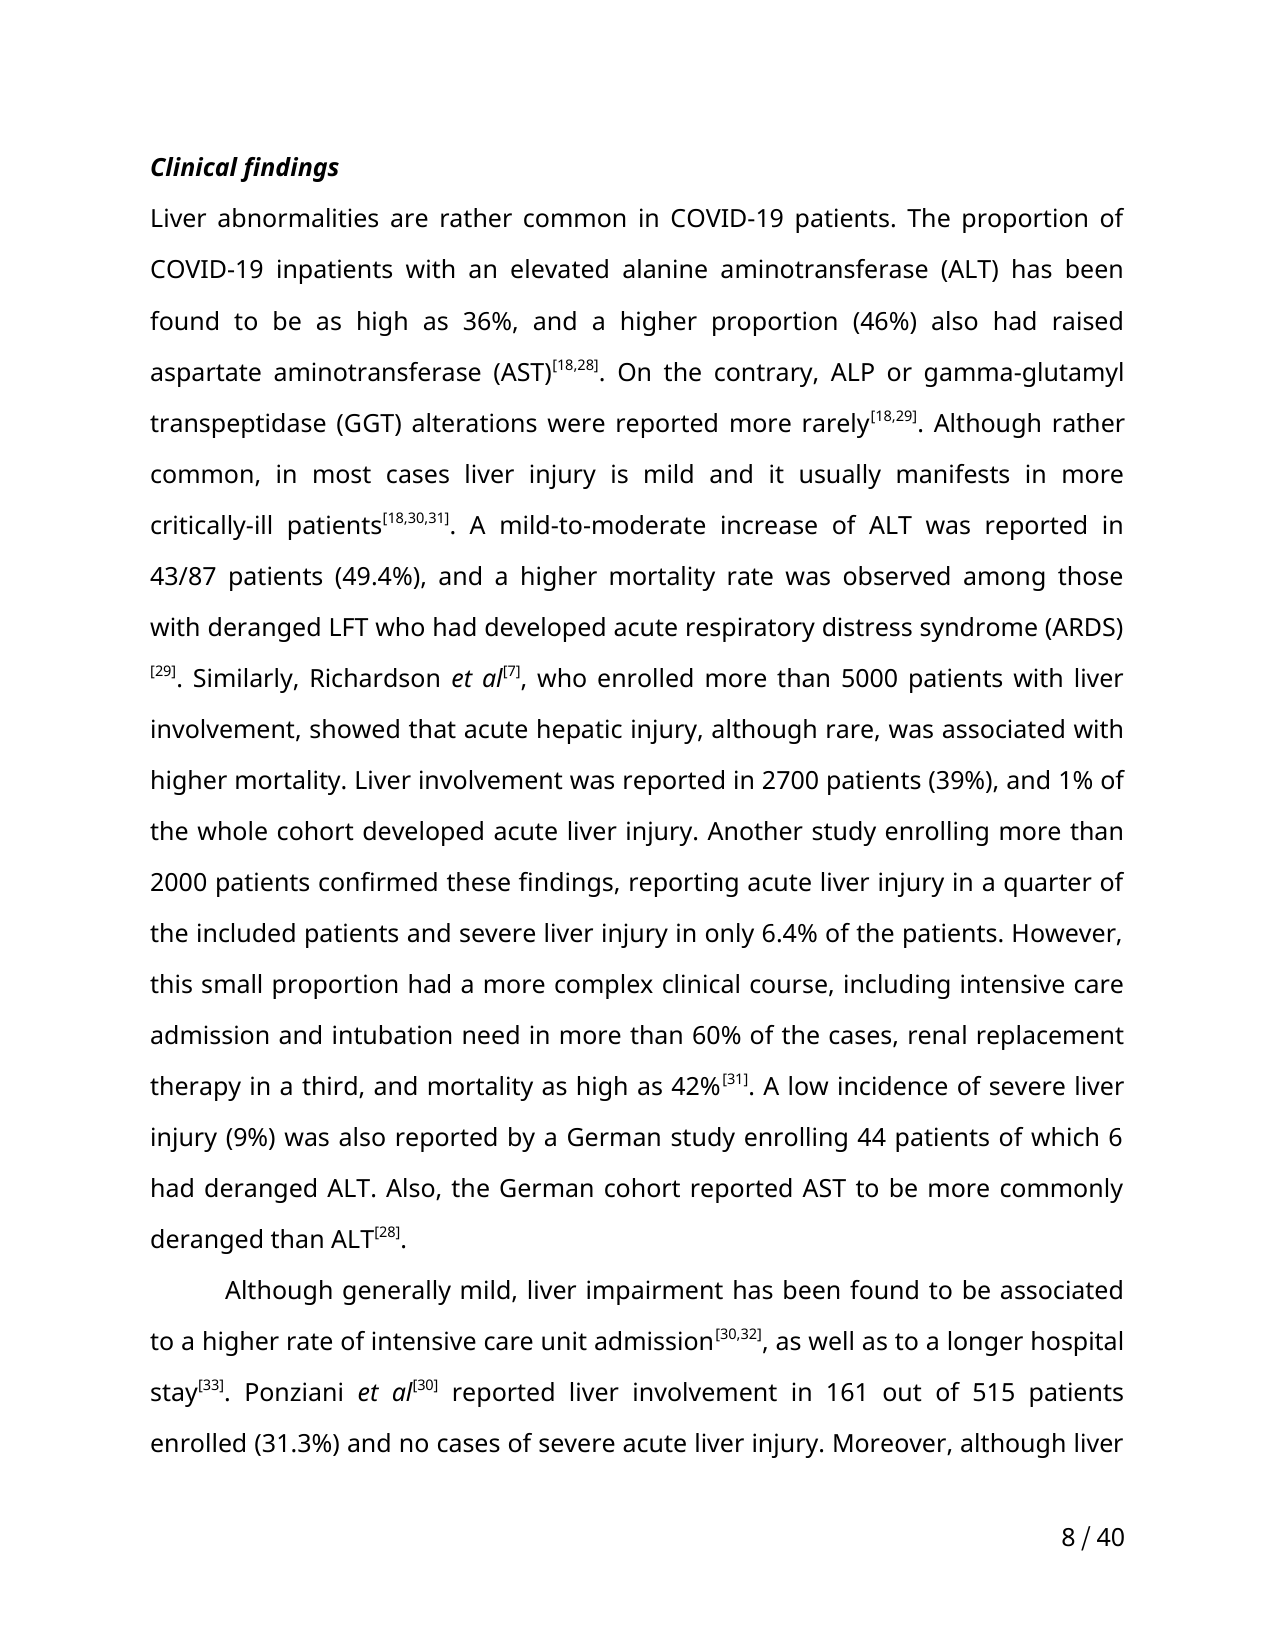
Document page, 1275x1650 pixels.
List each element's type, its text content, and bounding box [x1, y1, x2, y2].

text Clinical findings [150, 150, 1125, 184]
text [150, 1273, 1125, 1460]
text Liver abnormalities are rather common in COVID-19 patients. The proportion of COVID-19 inpatients with an elevated alanine aminotransferase (ALT) has been found to be as high as 36%, and a higher proportion (46%) also had raised aspartate aminotransferase (AST)[18,28]. On the contrary, ALP or gamma-glutamyl transpeptidase (GGT) alterations were reported more rarely[18,29]. Although rather common, in most cases liver injury is mild and it usually manifests in more critically-ill patients[18,30,31]. A mild-to-moderate increase of ALT was reported in 43/87 patients (49.4%), and a higher mortality rate was observed among those with deranged LFT who had developed acute respiratory distress syndrome (ARDS)[29]. Similarly, Richardson et al[7], who enrolled more than 5000 patients with liver involvement, showed that acute hepatic injury, although rare, was associated with higher mortality. Liver involvement was reported in 2700 patients (39%), and 1% of the whole cohort developed acute liver injury. Another study enrolling more than 2000 patients confirmed these findings, reporting acute liver injury in a quarter of the included patients and severe liver injury in only 6.4% of the patients. However, this small proportion had a more complex clinical course, including intensive care admission and intubation need in more than 60% of the cases, renal replacement therapy in a third, and mortality as high as 42%[31]. A low incidence of severe liver injury (9%) was also reported by a German study enrolling 44 patients of which 6 had deranged ALT. Also, the German cohort reported AST to be more commonly deranged than ALT[28]. [150, 201, 1125, 1256]
